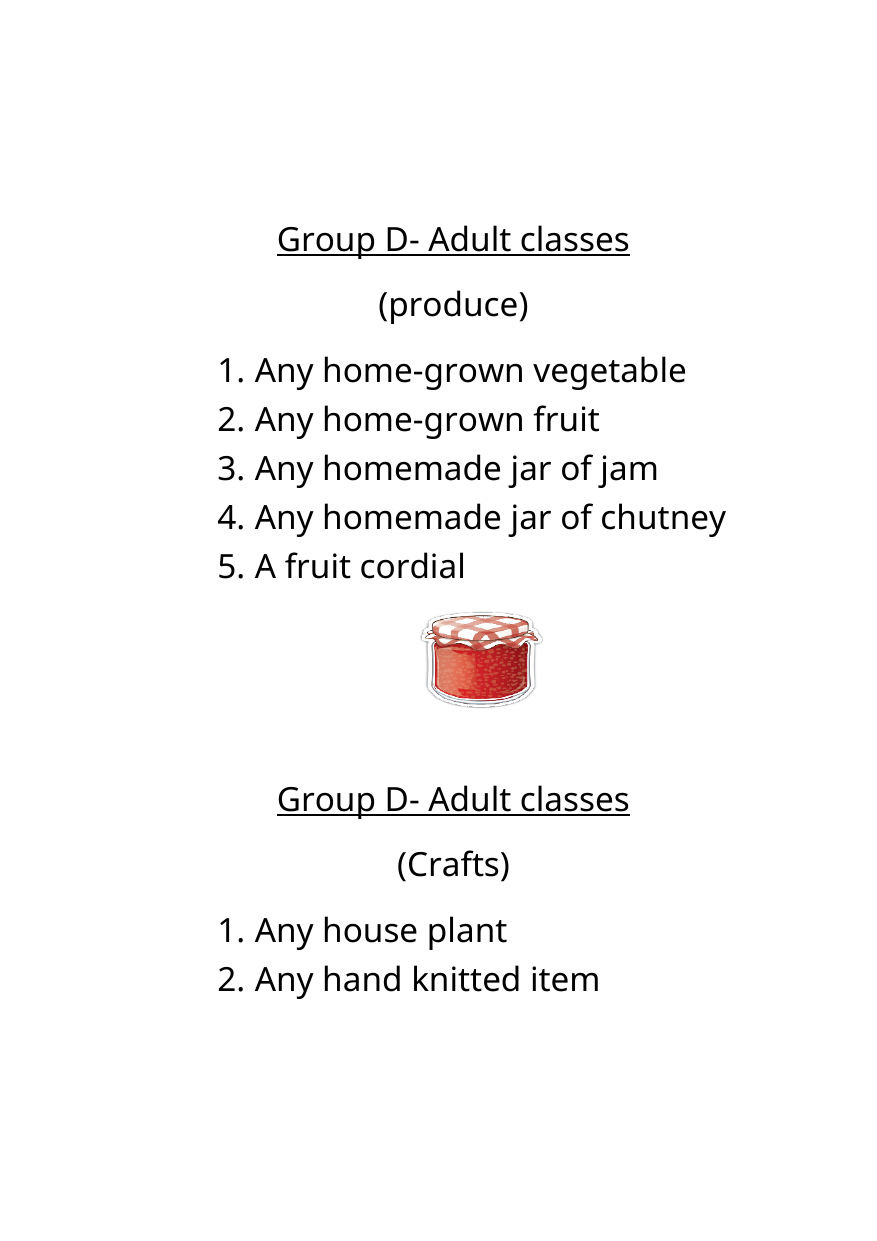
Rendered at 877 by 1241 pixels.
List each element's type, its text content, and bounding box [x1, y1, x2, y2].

text Group D- Adult classes [179, 776, 727, 821]
text (produce) [179, 281, 727, 327]
list Any home-grown vegetable [217, 347, 727, 392]
list Any house plant [217, 907, 727, 952]
picture [404, 608, 558, 711]
text (Crafts) [179, 841, 727, 887]
list A fruit cordial [217, 543, 727, 588]
text Group D- Adult classes [179, 216, 727, 261]
list Any hand knitted item [217, 956, 727, 1001]
list Any home-grown fruit [217, 396, 727, 441]
list Any homemade jar of jam [217, 445, 727, 490]
list Any homemade jar of chutney [217, 494, 727, 539]
